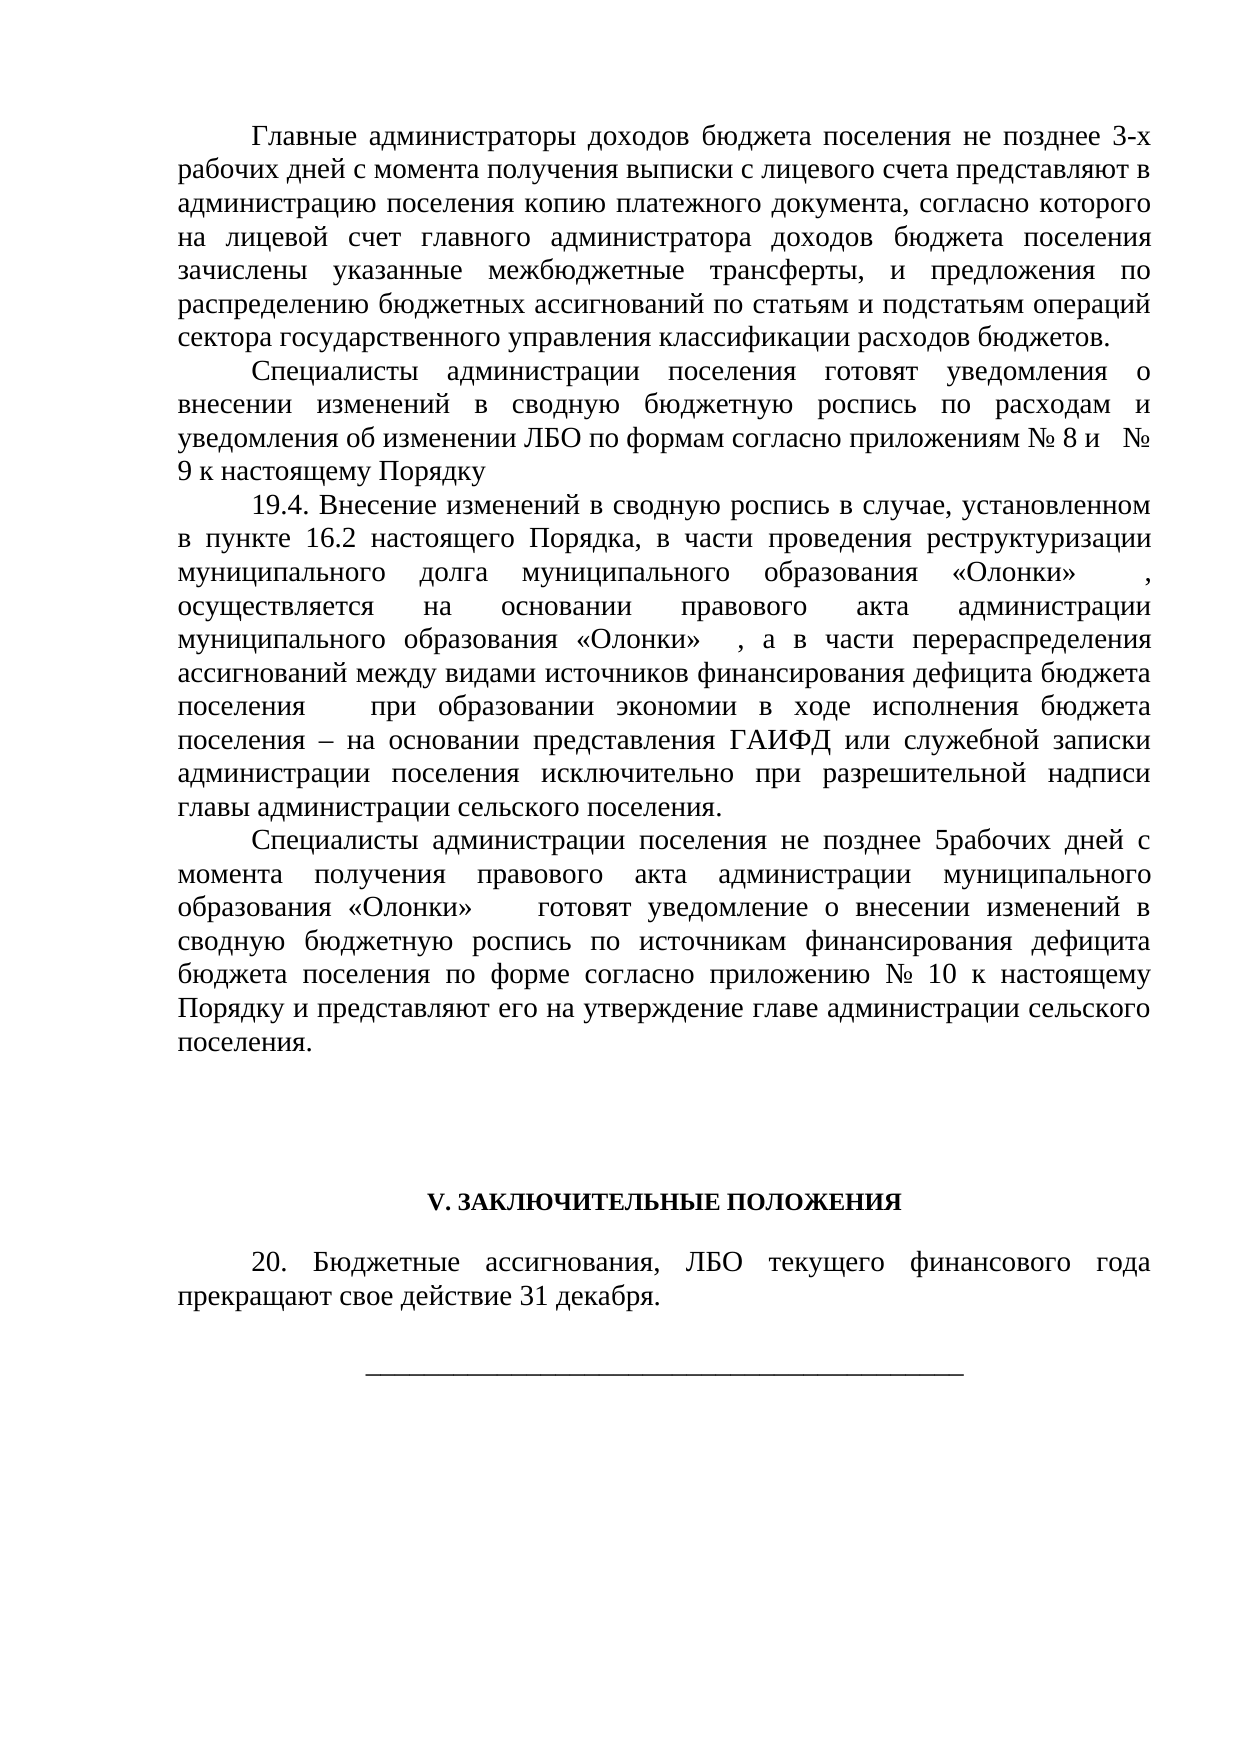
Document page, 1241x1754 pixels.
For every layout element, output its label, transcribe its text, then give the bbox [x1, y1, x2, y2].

text Специалисты администрации поселения готовят уведомления о внесении изменений в сводную бюджетную роспись по расходам и уведомления об изменении ЛБО по формам согласно приложениям № 8 и № 9 к настоящему Порядку [177, 353, 1152, 487]
text Главные администраторы доходов бюджета поселения не позднее 3-х рабочих дней с момента получения выписки с лицевого счета представляют в администрацию поселения копию платежного документа, согласно которого на лицевой счет главного администратора доходов бюджета поселения зачислены указанные межбюджетные трансферты, и предложения по распределению бюджетных ассигнований по статьям и подстатьям операций сектора государственного управления классификации расходов бюджетов. [177, 118, 1152, 353]
text V. ЗАКЛЮЧИТЕЛЬНЫЕ ПОЛОЖЕНИЯ [177, 1187, 1152, 1215]
text _________________________________________ [177, 1345, 1152, 1378]
text 19.4. Внесение изменений в сводную роспись в случае, установленном в пункте 16.2 настоящего Порядка, в части проведения реструктуризации муниципального долга муниципального образования «Олонки» , осуществляется на основании правового акта администрации муниципального образования «Олонки» , а в части перераспределения ассигнований между видами источников финансирования дефицита бюджета поселения при образовании экономии в ходе исполнения бюджета поселения – на основании представления ГАИФД или служебной записки администрации поселения исключительно при разрешительной надписи главы администрации сельского поселения. [177, 487, 1152, 822]
text 20. Бюджетные ассигнования, ЛБО текущего финансового года прекращают свое действие 31 декабря. [177, 1244, 1152, 1311]
text Специалисты администрации поселения не позднее 5рабочих дней с момента получения правового акта администрации муниципального образования «Олонки» готовят уведомление о внесении изменений в сводную бюджетную роспись по источникам финансирования дефицита бюджета поселения по форме согласно приложению № 10 к настоящему Порядку и представляют его на утверждение главе администрации сельского поселения. [177, 822, 1152, 1057]
